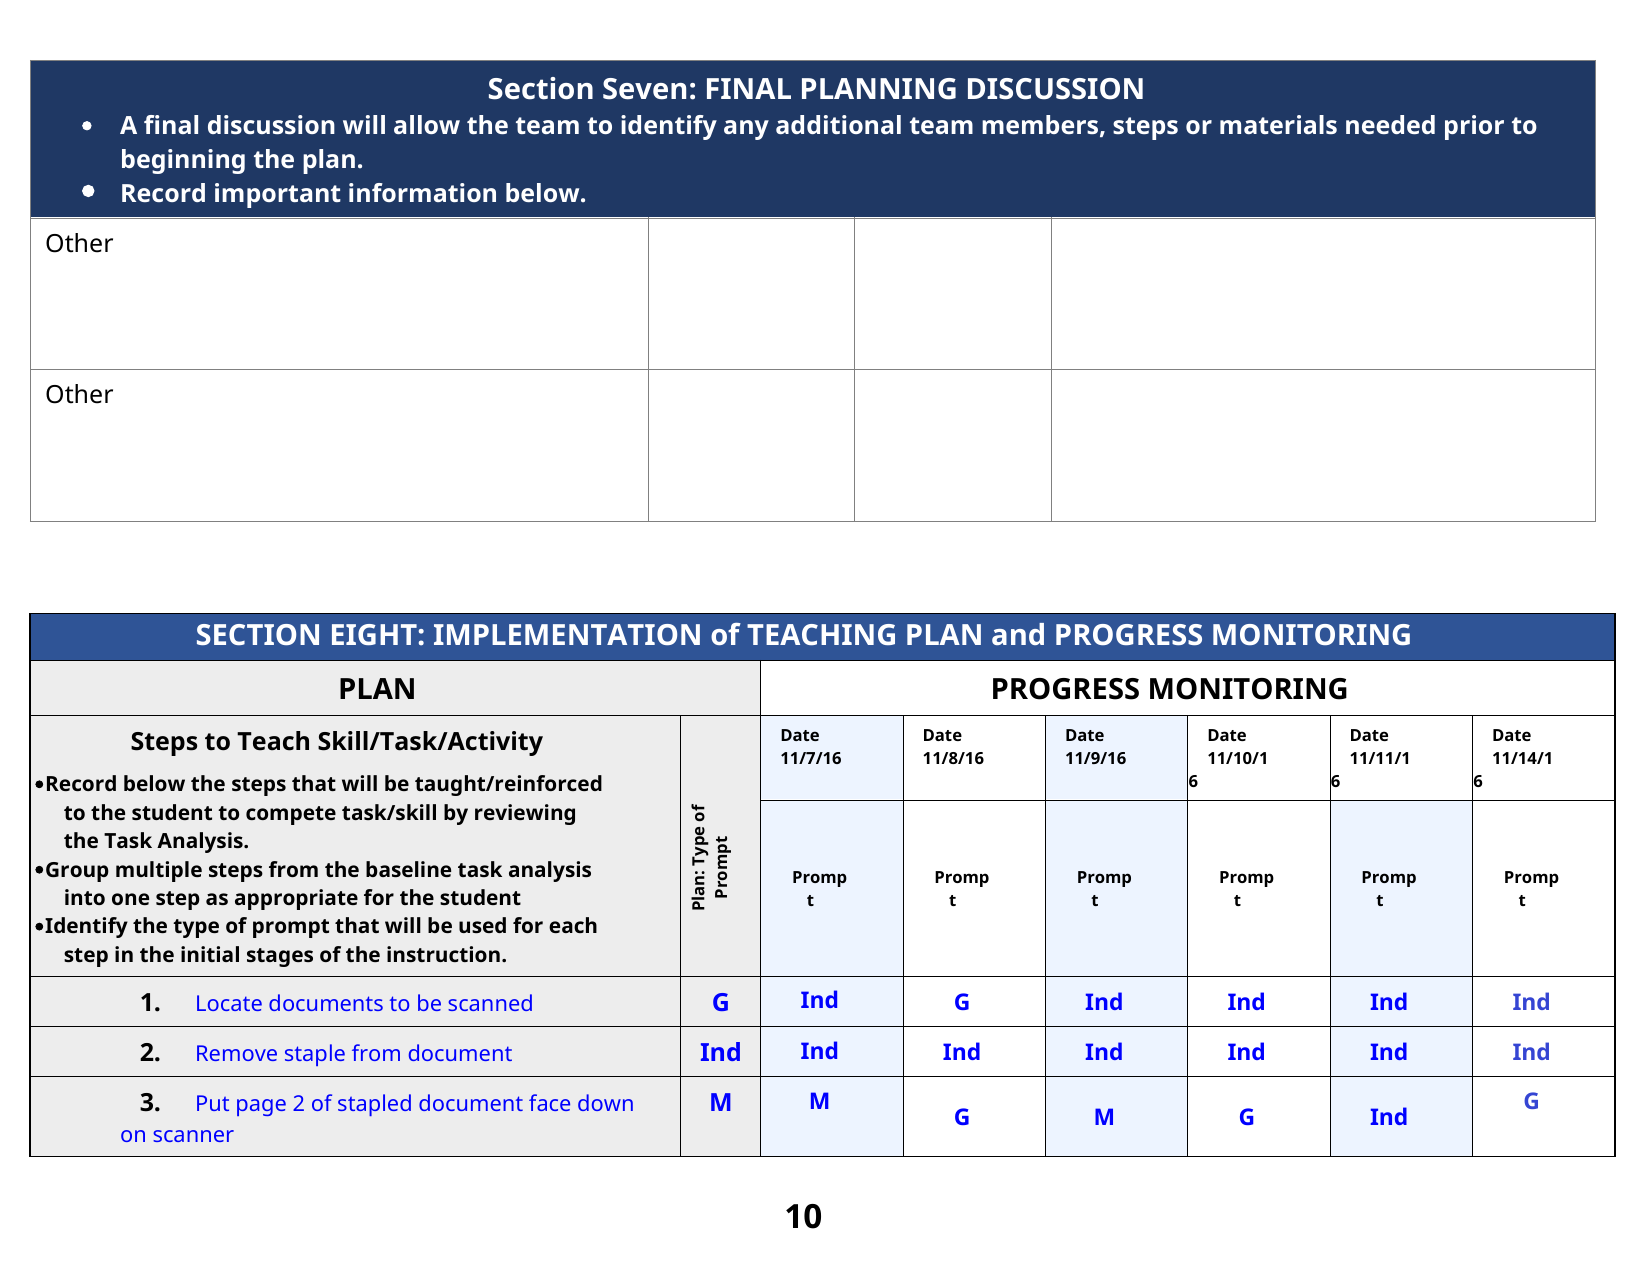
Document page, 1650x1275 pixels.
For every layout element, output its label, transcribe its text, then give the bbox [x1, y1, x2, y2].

table_cell M [681, 1077, 760, 1156]
table_cell Prompt [1331, 801, 1472, 976]
table_cell [649, 370, 854, 521]
table_cell Ind [1046, 977, 1187, 1026]
table_cell G [1188, 1077, 1330, 1156]
table_cell Prompt [1473, 801, 1614, 976]
table_cell Ind [1331, 977, 1472, 1026]
table_cell [649, 219, 854, 369]
table_cell Prompt [1188, 801, 1330, 976]
table_cell G [904, 1077, 1045, 1156]
table_cell M [761, 1077, 903, 1156]
table_cell G [681, 977, 760, 1026]
table_cell Ind [681, 1027, 760, 1076]
table_cell Date 11/7/16 [761, 716, 903, 799]
table_cell Remove staple from document [31, 1027, 680, 1076]
table_cell [1052, 219, 1595, 369]
table_cell Steps to Teach Skill/Task/Activity Record below the steps that will be taught/reinforced to the student to compete task/skill by reviewing the Task Analysis. Group multiple steps from the baseline task analysis into one step as appropriate for the student Identify the type of prompt that will be used for each step in the initial stages of the instruction. [31, 716, 680, 976]
table_cell G [1473, 1077, 1614, 1156]
table_cell Ind [1331, 1077, 1472, 1156]
table_cell PLAN [31, 661, 760, 715]
table_cell Date 11/14/16 [1473, 716, 1614, 799]
table_header Section Seven: FINAL PLANNING DISCUSSION A final discussion will allow the team to identify any additional team members, steps or materials needed prior to beginning the plan. Record important information below. [31, 61, 1595, 217]
table_cell Other [31, 219, 648, 369]
table_cell Ind [1046, 1027, 1187, 1076]
table_cell Ind [1331, 1027, 1472, 1076]
table_cell Ind [761, 1027, 903, 1076]
table_cell Plan: Type of Prompt [681, 716, 760, 976]
table_cell [855, 370, 1051, 521]
table_cell Date 11/10/16 [1188, 716, 1330, 799]
table_cell Prompt [1046, 801, 1187, 976]
table_cell Ind [1473, 977, 1614, 1026]
table_cell [1052, 370, 1595, 521]
table_cell Ind [1188, 1027, 1330, 1076]
table_cell G [904, 977, 1045, 1026]
table_cell Prompt [761, 801, 903, 976]
table_cell Ind [1473, 1027, 1614, 1076]
table_cell Date 11/11/16 [1331, 716, 1472, 799]
table_cell Date 11/9/16 [1046, 716, 1187, 799]
table_cell Prompt [904, 801, 1045, 976]
table_cell Locate documents to be scanned [31, 977, 680, 1026]
table_cell Put page 2 of stapled document face down on scanner [31, 1077, 680, 1156]
table_cell [855, 219, 1051, 369]
table_cell M [1046, 1077, 1187, 1156]
table_cell Ind [1188, 977, 1330, 1026]
table_cell Ind [761, 977, 903, 1026]
table_header SECTION EIGHT: IMPLEMENTATION of TEACHING PLAN and PROGRESS MONITORING [31, 614, 1614, 660]
table_cell PROGRESS MONITORING [761, 661, 1614, 715]
table_cell Date 11/8/16 [904, 716, 1045, 799]
table_cell Other [31, 370, 648, 521]
table_cell Ind [904, 1027, 1045, 1076]
